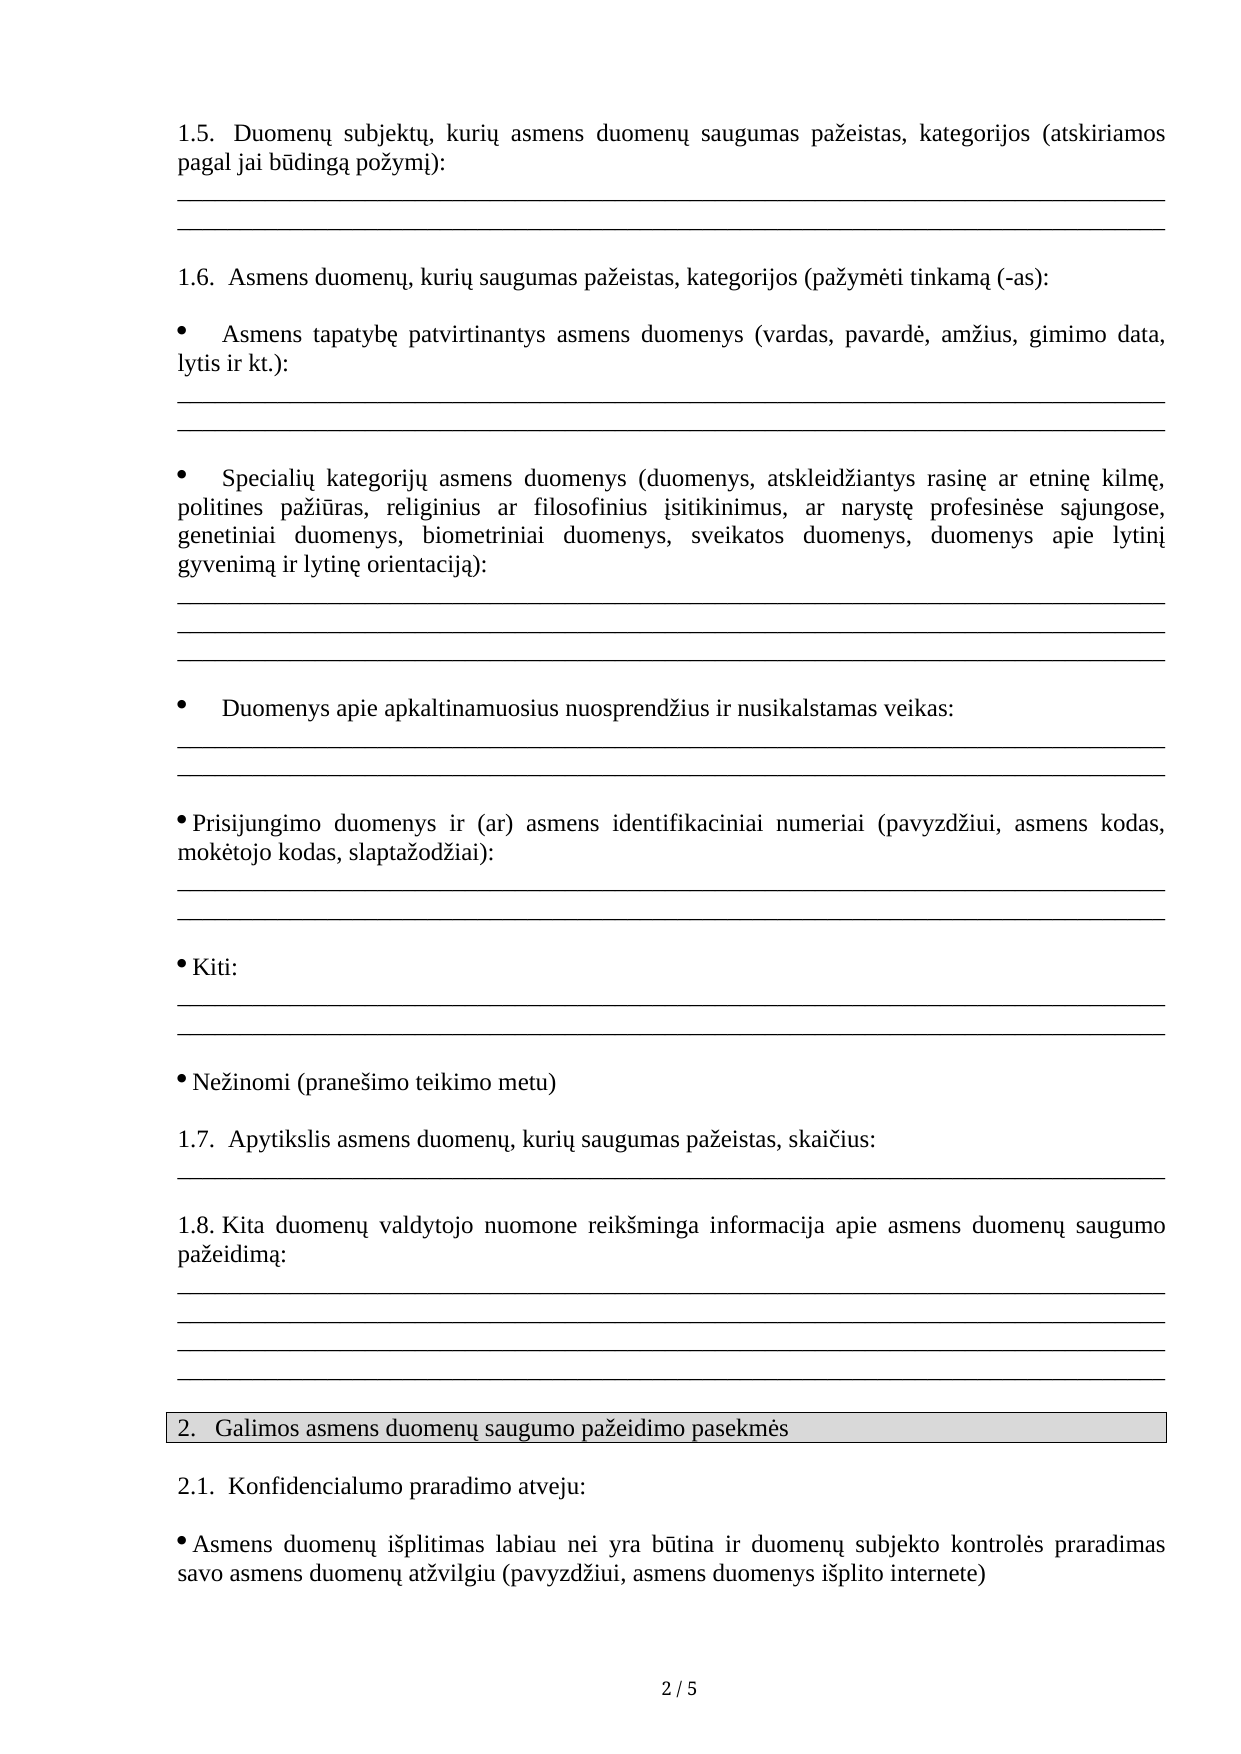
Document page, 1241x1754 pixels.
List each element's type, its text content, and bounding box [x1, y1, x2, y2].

list Prisijungimo duomenys ir (ar) asmens identifikaciniai numeriai (pavyzdžiui, asmens kodas, mokėtojo kodas, slaptažodžiai): [177, 808, 1166, 866]
list Asmens duomenų išplitimas labiau nei yra būtina ir duomenų subjekto kontrolės praradimas savo asmens duomenų atžvilgiu (pavyzdžiui, asmens duomenys išplito internete) [177, 1529, 1166, 1586]
list Apytikslis asmens duomenų, kurių saugumas pažeistas, skaičius: [177, 1124, 1166, 1153]
list Duomenys apie apkaltinamuosius nuosprendžius ir nusikalstamas veikas: [177, 693, 1166, 722]
text ______________________________________________________________________________________________________________________________________________________________ [177, 981, 1166, 1038]
text _____________________________________________________________________________________________________________________________________________________________________________________________________________________________________________ [177, 578, 1166, 664]
list Asmens tapatybę patvirtinantys asmens duomenys (vardas, pavardė, amžius, gimimo data, lytis ir kt.): [177, 319, 1166, 377]
list ______________________________________________________________________________________________________________________________________________________________ [177, 722, 1166, 779]
text ____________________________________________________________________________________________________________________________________________________________________________________________________________________________________________________________________________________________________________________________ [177, 1268, 1166, 1383]
text ______________________________________________________________________________________________________________________________________________________________ [177, 866, 1166, 923]
list Nežinomi (pranešimo teikimo metu) [177, 1067, 1166, 1096]
list Konfidencialumo praradimo atveju: [177, 1471, 1166, 1500]
list Asmens duomenų, kurių saugumas pažeistas, kategorijos (pažymėti tinkamą (-as): [177, 262, 1166, 291]
text _______________________________________________________________________________ [177, 1153, 1166, 1182]
list Kiti: [177, 952, 1166, 981]
list Duomenų subjektų, kurių asmens duomenų saugumas pažeistas, kategorijos (atskiriamos pagal jai būdingą požymį): [177, 118, 1166, 176]
list Specialių kategorijų asmens duomenys (duomenys, atskleidžiantys rasinę ar etninę kilmę, politines pažiūras, religinius ar filosofinius įsitikinimus, ar narystę profesinėse sąjungose, genetiniai duomenys, biometriniai duomenys, sveikatos duomenys, duomenys apie lytinį gyvenimą ir lytinę orientaciją): [177, 463, 1166, 578]
text ______________________________________________________________________________________________________________________________________________________________ [177, 377, 1166, 434]
table_header Galimos asmens duomenų saugumo pažeidimo pasekmės [167, 1413, 1166, 1442]
list Kita duomenų valdytojo nuomone reikšminga informacija apie asmens duomenų saugumo pažeidimą: [177, 1211, 1166, 1268]
text ______________________________________________________________________________________________________________________________________________________________ [177, 176, 1166, 233]
